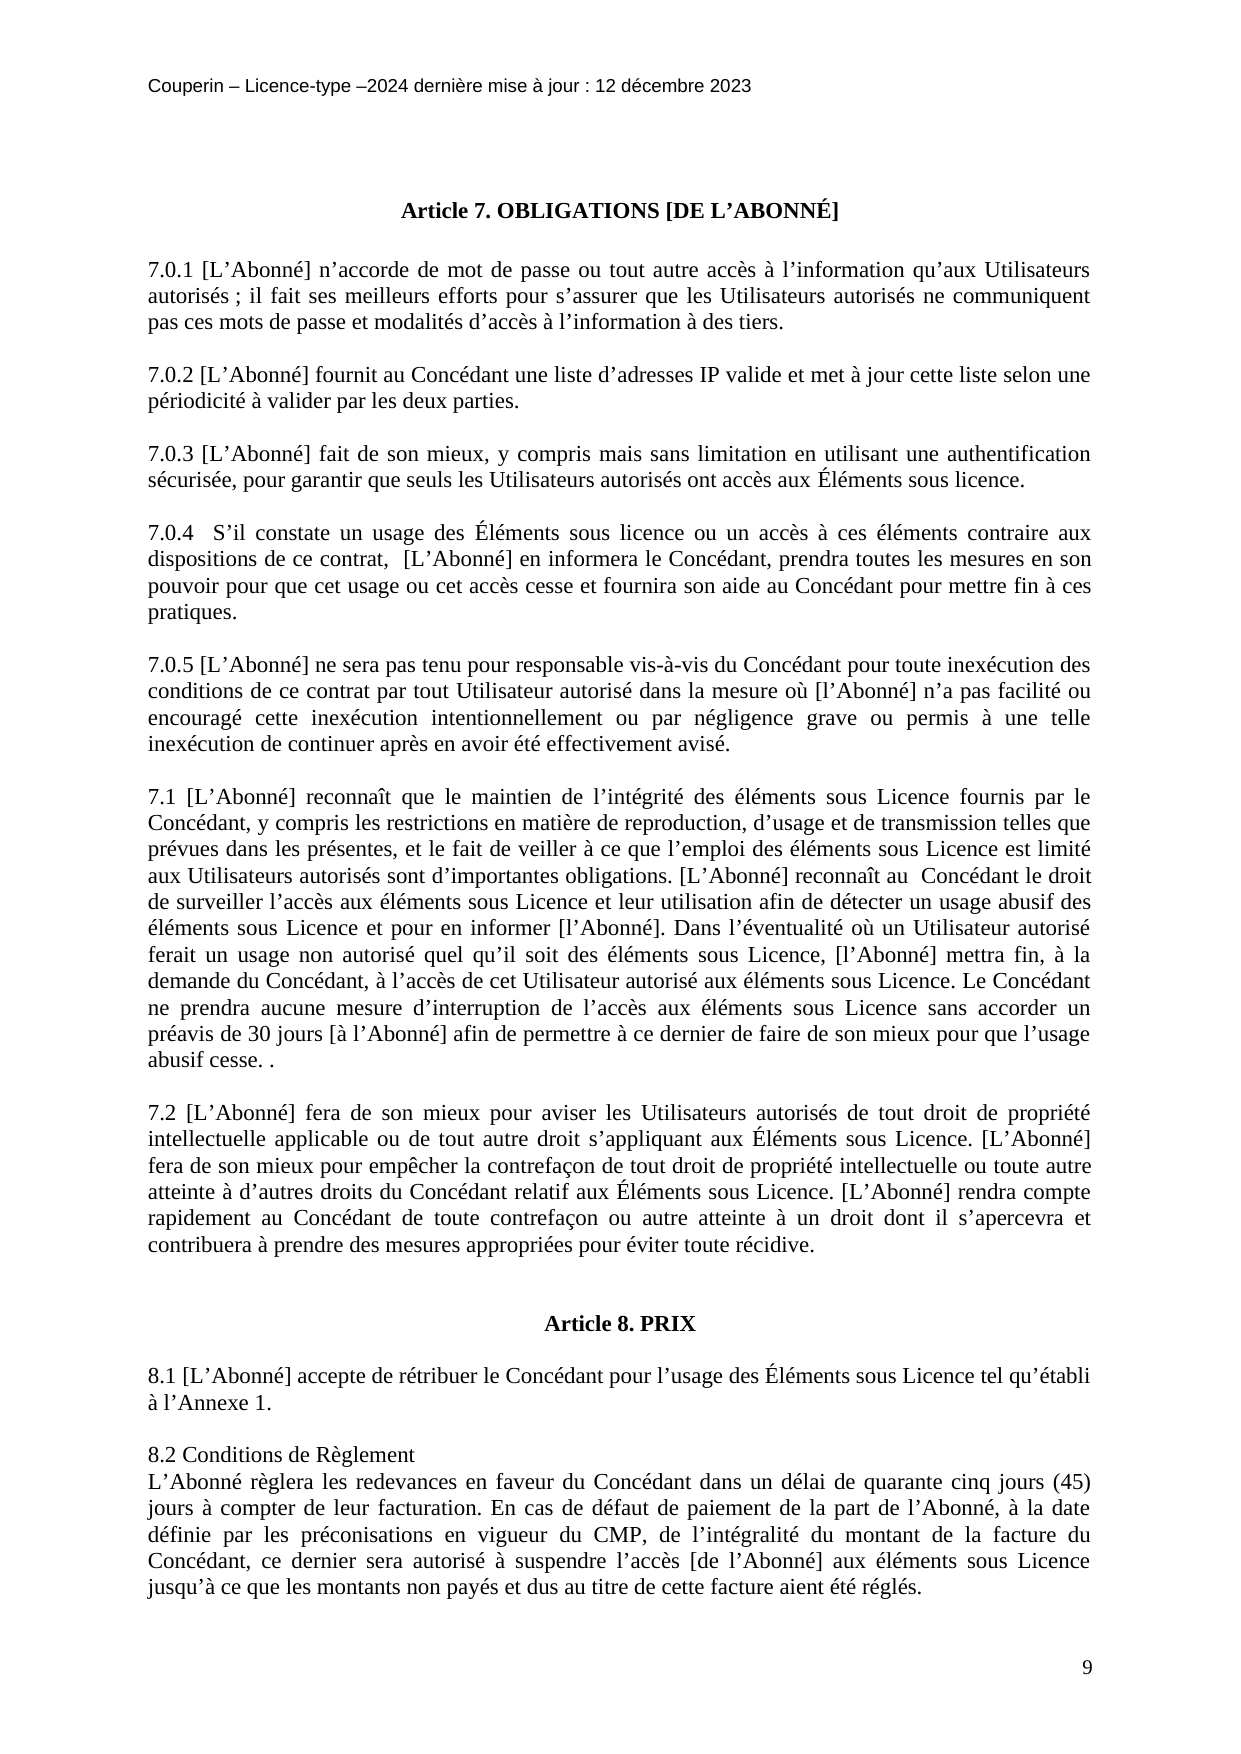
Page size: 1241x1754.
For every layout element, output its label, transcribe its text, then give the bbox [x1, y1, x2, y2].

text L’Abonné règlera les redevances en faveur du Concédant dans un délai de quarante cinq jours (45) jours à compter de leur facturation. En cas de défaut de paiement de la part de l’Abonné, à la date définie par les préconisations en vigueur du CMP, de l’intégralité du montant de la facture du Concédant, ce dernier sera autorisé à suspendre l’accès [de l’Abonné] aux éléments sous Licence jusqu’à ce que les montants non payés et dus au titre de cette facture aient été réglés. [148, 1468, 1093, 1600]
text Article 8. PRIX [148, 1310, 1093, 1336]
text 8.2 Conditions de Règlement [148, 1442, 1093, 1468]
text 7.0.5 [L’Abonné] ne sera pas tenu pour responsable vis-à-vis du Concédant pour toute inexécution des conditions de ce contrat par tout Utilisateur autorisé dans la mesure où [l’Abonné] n’a pas facilité ou encouragé cette inexécution intentionnellement ou par négligence grave ou permis à une telle inexécution de continuer après en avoir été effectivement avisé. [148, 651, 1093, 756]
text 7.0.2 [L’Abonné] fournit au Concédant une liste d’adresses IP valide et met à jour cette liste selon une périodicité à valider par les deux parties. [148, 361, 1093, 414]
text 7.0.3 [L’Abonné] fait de son mieux, y compris mais sans limitation en utilisant une authentification sécurisée, pour garantir que seuls les Utilisateurs autorisés ont accès aux éléments sous licence. [148, 440, 1093, 493]
text 7.0.4 S’il constate un usage des éléments sous licence ou un accès à ces éléments contraire aux dispositions de ce contrat, [L’Abonné] en informera le Concédant, prendra toutes les mesures en son pouvoir pour que cet usage ou cet accès cesse et fournira son aide au Concédant pour mettre fin à ces pratiques. [148, 519, 1093, 624]
text 7.0.1 [L’Abonné] n’accorde de mot de passe ou tout autre accès à l’information qu’aux Utilisateurs autorisés ; il fait ses meilleurs efforts pour s’assurer que les Utilisateurs autorisés ne communiquent pas ces mots de passe et modalités d’accès à l’information à des tiers. [148, 256, 1093, 335]
subtitle Article 7. OBLIGATIONS [DE L’ABONNÉ] [148, 197, 1093, 223]
text 7.1 [L’Abonné] reconnaît que le maintien de l’intégrité des éléments sous Licence fournis par le Concédant, y compris les restrictions en matière de reproduction, d’usage et de transmission telles que prévues dans les présentes, et le fait de veiller à ce que l’emploi des éléments sous Licence est limité aux Utilisateurs autorisés sont d’importantes obligations. [L’Abonné] reconnaît au Concédant le droit de surveiller l’accès aux éléments sous Licence et leur utilisation afin de détecter un usage abusif des éléments sous Licence et pour en informer [l’Abonné]. Dans l’éventualité où un Utilisateur autorisé ferait un usage non autorisé quel qu’il soit des éléments sous Licence, [l’Abonné] mettra fin, à la demande du Concédant, à l’accès de cet Utilisateur autorisé aux éléments sous Licence. Le Concédant ne prendra aucune mesure d’interruption de l’accès aux éléments sous Licence sans accorder un préavis de 30 jours [à l’Abonné] afin de permettre à ce dernier de faire de son mieux pour que l’usage abusif cesse. . [148, 783, 1093, 1073]
text 7.2 [L’Abonné] fera de son mieux pour aviser les Utilisateurs autorisés de tout droit de propriété intellectuelle applicable ou de tout autre droit s’appliquant aux Éléments sous Licence. [L’Abonné] fera de son mieux pour empêcher la contrefaçon de tout droit de propriété intellectuelle ou toute autre atteinte à d’autres droits du Concédant relatif aux Éléments sous Licence. [L’Abonné] rendra compte rapidement au Concédant de toute contrefaçon ou autre atteinte à un droit dont il s’apercevra et contribuera à prendre des mesures appropriées pour éviter toute récidive. [148, 1099, 1093, 1257]
text 8.1 [L’Abonné] accepte de rétribuer le Concédant pour l’usage des Éléments sous Licence tel qu’établi à l’Annexe 1. [148, 1362, 1093, 1415]
